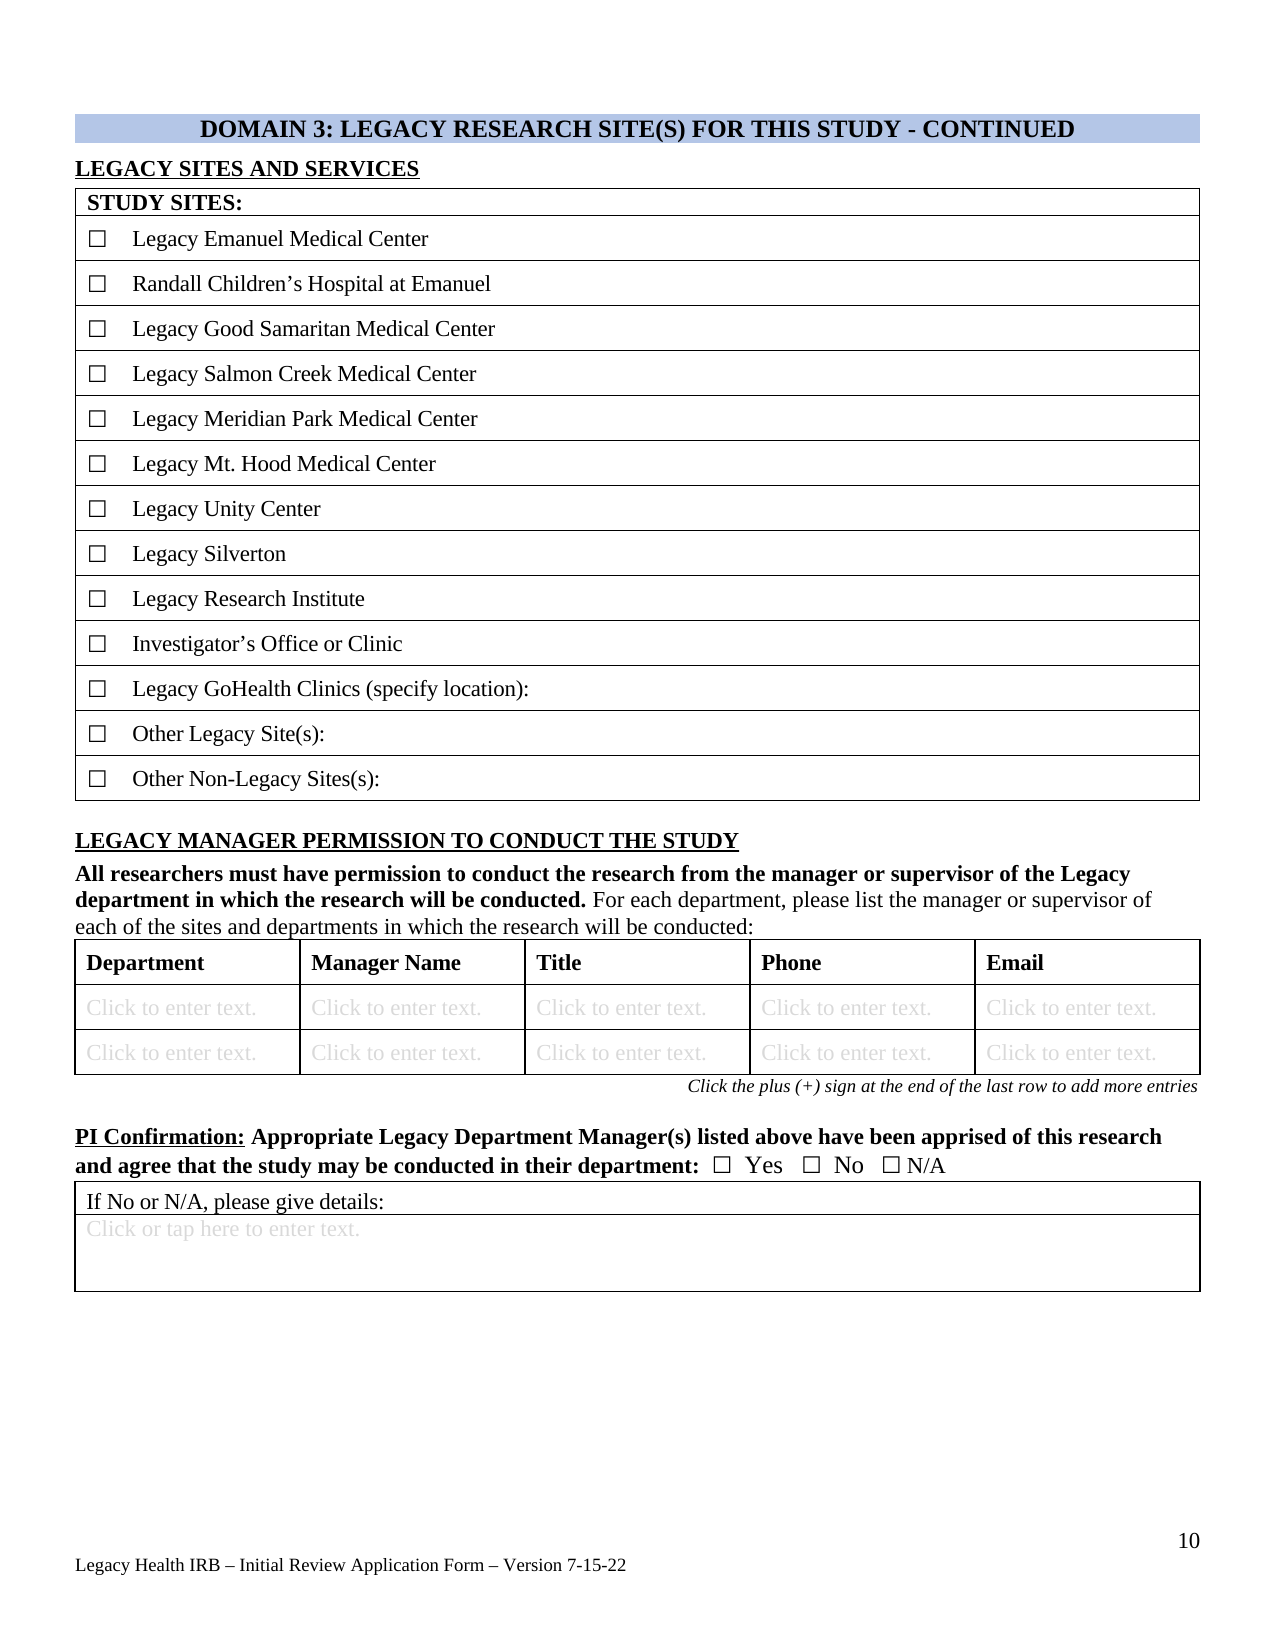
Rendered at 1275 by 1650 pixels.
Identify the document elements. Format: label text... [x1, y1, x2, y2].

table_cell Legacy Meridian Park Medical Center [121, 396, 1199, 440]
table_header Phone [751, 940, 974, 984]
table_cell [76, 216, 121, 260]
table_header STUDY SITES: [76, 189, 1199, 215]
table_cell Legacy Silverton [121, 531, 1199, 575]
table_cell [76, 306, 121, 350]
table_cell Randall Children’s Hospital at Emanuel [121, 261, 1199, 305]
table_cell ☐ [76, 711, 121, 755]
table_cell Other Legacy Site(s): [121, 711, 1199, 755]
table_cell [76, 261, 121, 305]
table_cell [76, 486, 121, 530]
text DOMAIN 3: LEGACY RESEARCH SITE(S) FOR THIS STUDY - CONTINUED [75, 114, 1200, 143]
table_cell [76, 396, 121, 440]
table_cell Legacy Unity Center [121, 486, 1199, 530]
table_cell ☐ [76, 666, 121, 710]
text PI Confirmation: Appropriate Legacy Department Manager(s) listed above have been apprised of this research and agree that the study may be conducted in their department: Yes No N/A [75, 1123, 1200, 1181]
table_cell ☐ [76, 621, 121, 665]
table_cell [76, 985, 299, 1029]
table_header Title [526, 940, 749, 984]
table_cell Other Non-Legacy Sites(s): [121, 756, 1199, 800]
table_cell [76, 1215, 1199, 1291]
table_cell [976, 985, 1199, 1029]
table_cell Legacy Emanuel Medical Center [121, 216, 1199, 260]
table_header Manager Name [301, 940, 524, 984]
table_header If No or N/A, please give details: [76, 1182, 1199, 1214]
table_cell [301, 985, 524, 1029]
text All researchers must have permission to conduct the research from the manager or supervisor of the Legacy department in which the research will be conducted. For each department, please list the manager or supervisor of each of the sites and departments in which the research will be conducted: [75, 860, 1200, 939]
table_cell ☐ [76, 531, 121, 575]
text Click the plus (+) sign at the end of the last row to add more entries [75, 1075, 1200, 1097]
table_cell Legacy Salmon Creek Medical Center [121, 351, 1199, 395]
table_header Department [76, 940, 299, 984]
table_cell ☐ [76, 756, 121, 800]
table_cell Legacy Research Institute [121, 576, 1199, 620]
table_cell Legacy GoHealth Clinics (specify location): [121, 666, 1199, 710]
table_cell [526, 985, 749, 1029]
text LEGACY SITES AND SERVICES [75, 155, 1200, 181]
text LEGACY MANAGER PERMISSION TO CONDUCT THE STUDY [75, 827, 1200, 854]
table_cell [76, 441, 121, 485]
table_header Email [976, 940, 1199, 984]
table_cell Investigator’s Office or Clinic [121, 621, 1199, 665]
table_cell [76, 351, 121, 395]
table_cell ☐ [76, 576, 121, 620]
table_cell Legacy Mt. Hood Medical Center [121, 441, 1199, 485]
table_cell Legacy Good Samaritan Medical Center [121, 306, 1199, 350]
table_cell [751, 985, 974, 1029]
